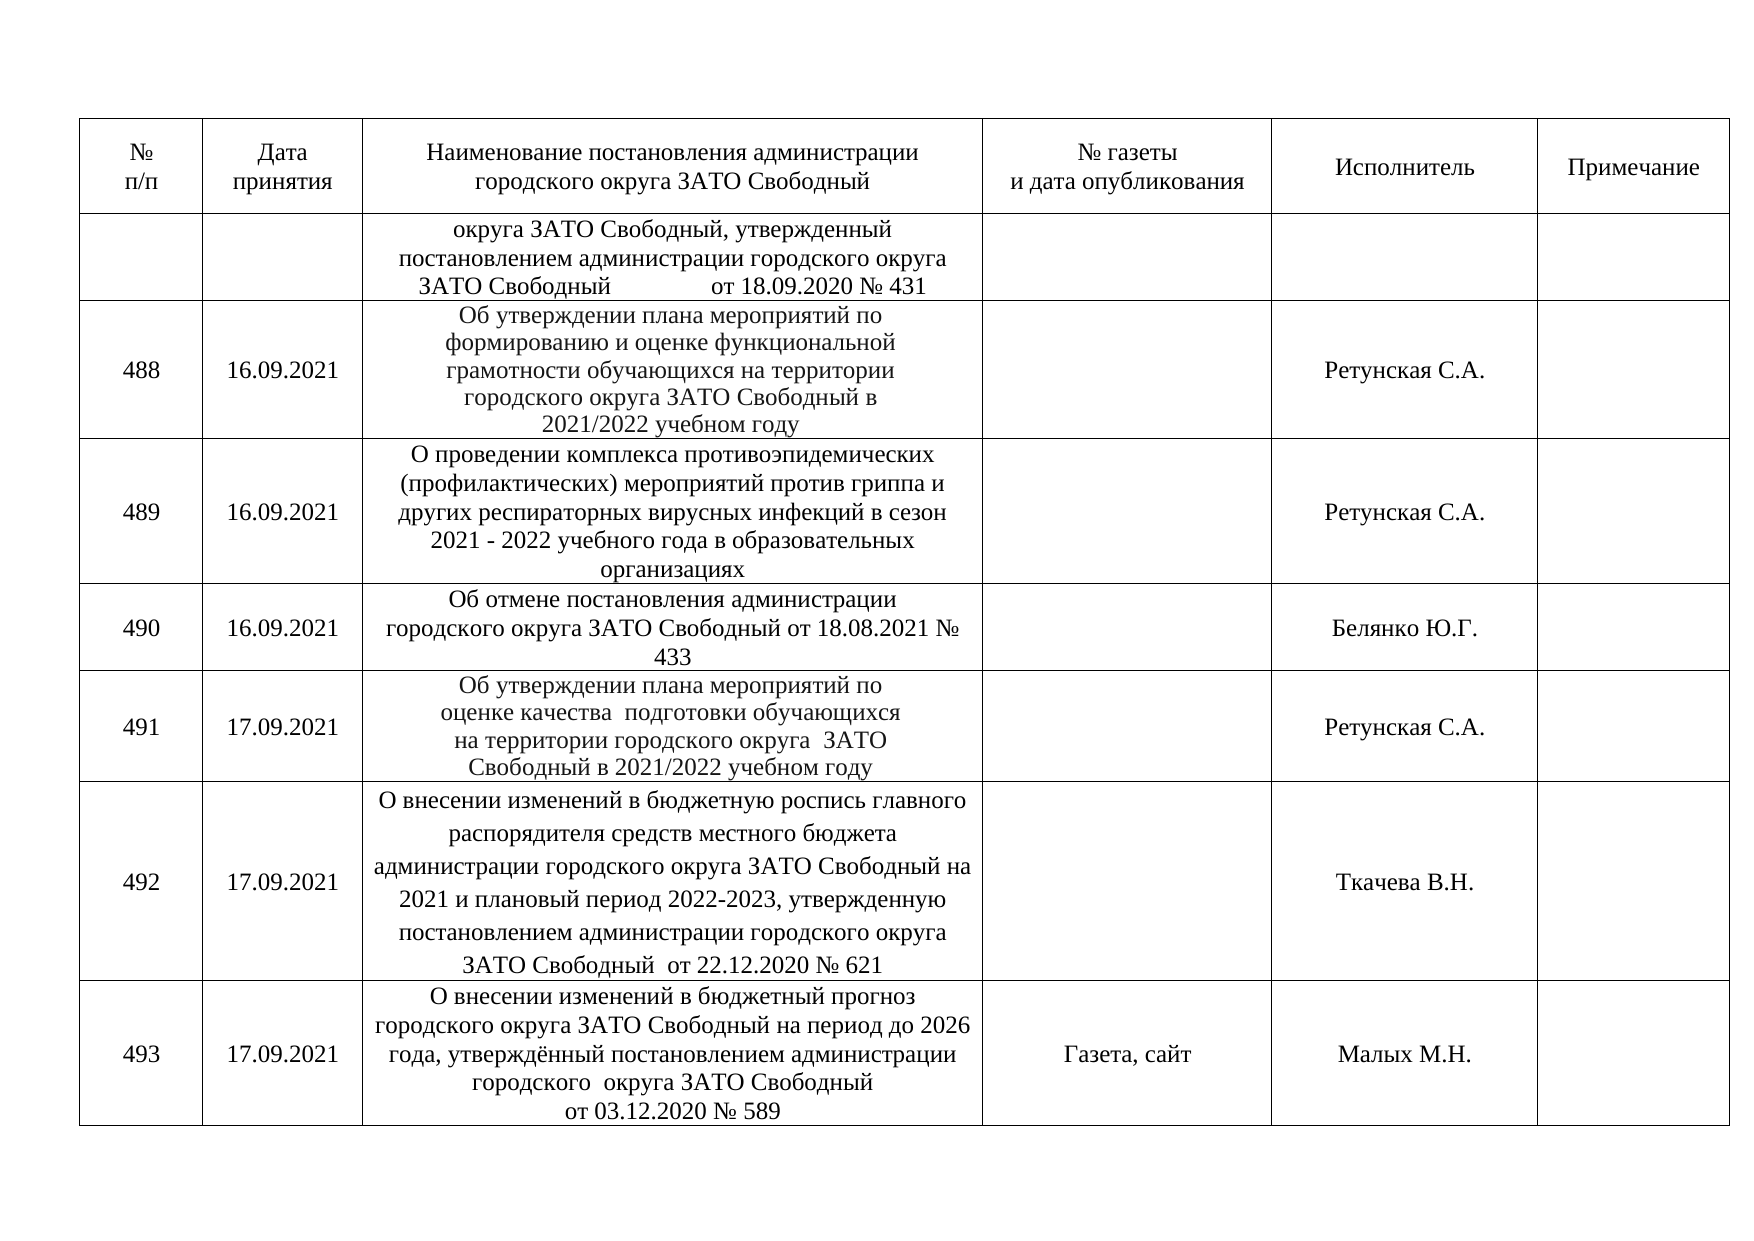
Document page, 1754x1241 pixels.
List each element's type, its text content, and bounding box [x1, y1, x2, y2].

table_header № газеты и дата опубликования [983, 119, 1271, 213]
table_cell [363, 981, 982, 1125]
table_header Примечание [1538, 119, 1729, 213]
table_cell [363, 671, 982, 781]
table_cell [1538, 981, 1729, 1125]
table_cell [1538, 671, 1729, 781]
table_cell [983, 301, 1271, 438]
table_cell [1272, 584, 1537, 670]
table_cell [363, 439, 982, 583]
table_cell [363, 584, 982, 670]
table_header Наименование постановления администрации городского округа ЗАТО Свободный [363, 119, 982, 213]
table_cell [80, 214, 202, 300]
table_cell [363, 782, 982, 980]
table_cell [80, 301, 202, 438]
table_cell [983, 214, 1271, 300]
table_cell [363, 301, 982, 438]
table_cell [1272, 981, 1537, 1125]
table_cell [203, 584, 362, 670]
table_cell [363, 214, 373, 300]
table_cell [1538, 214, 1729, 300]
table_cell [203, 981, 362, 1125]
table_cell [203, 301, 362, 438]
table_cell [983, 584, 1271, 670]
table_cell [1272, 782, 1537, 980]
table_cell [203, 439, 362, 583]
table_header Исполнитель [1272, 119, 1537, 213]
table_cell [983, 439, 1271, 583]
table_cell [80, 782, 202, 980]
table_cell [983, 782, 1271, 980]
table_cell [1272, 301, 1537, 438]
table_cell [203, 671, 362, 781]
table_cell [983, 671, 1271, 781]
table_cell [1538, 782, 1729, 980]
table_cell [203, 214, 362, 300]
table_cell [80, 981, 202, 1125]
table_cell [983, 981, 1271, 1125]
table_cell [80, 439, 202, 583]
table_header № п/п [80, 119, 202, 213]
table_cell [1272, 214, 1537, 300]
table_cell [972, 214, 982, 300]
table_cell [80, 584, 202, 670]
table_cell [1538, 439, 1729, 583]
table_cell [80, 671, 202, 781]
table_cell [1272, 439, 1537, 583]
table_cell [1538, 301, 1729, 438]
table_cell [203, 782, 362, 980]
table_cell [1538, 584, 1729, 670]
table_header Дата принятия [203, 119, 362, 213]
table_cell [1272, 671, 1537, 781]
